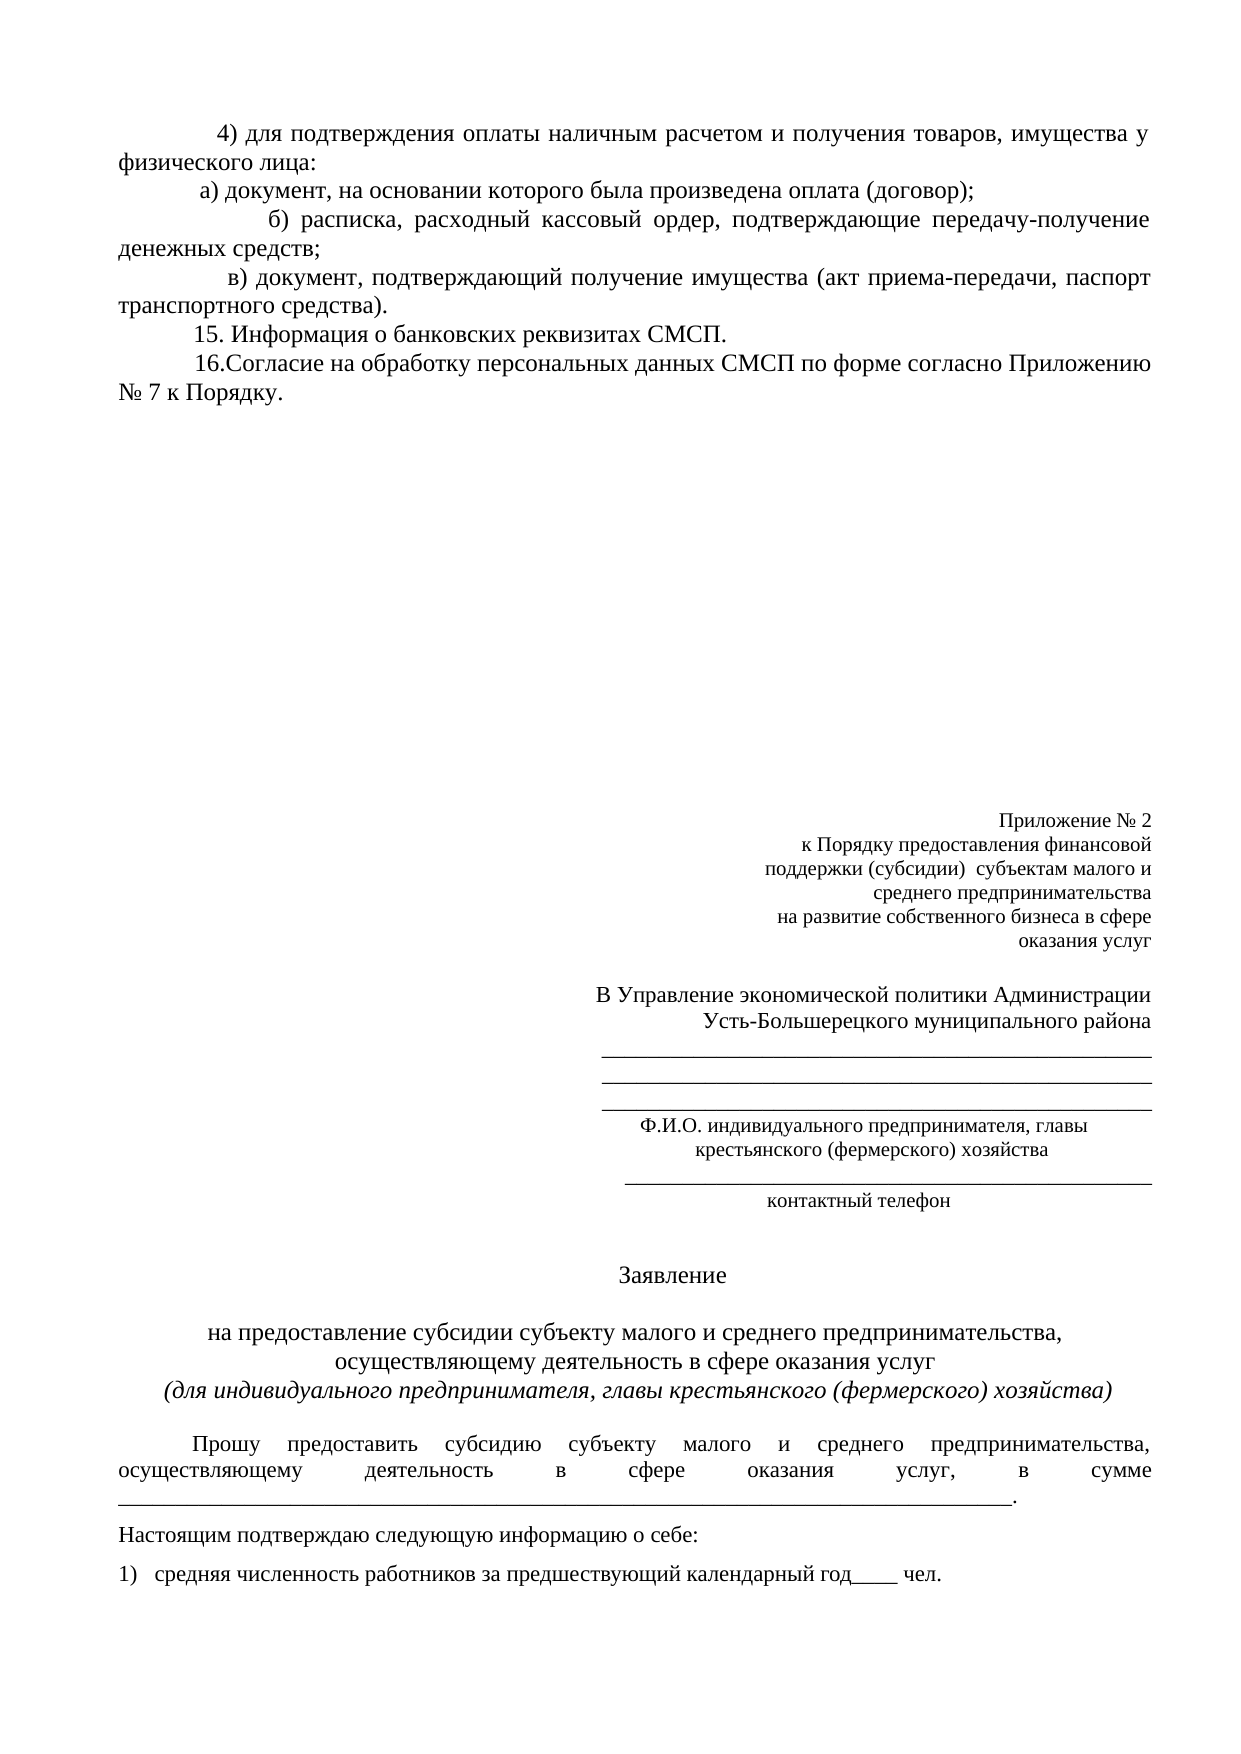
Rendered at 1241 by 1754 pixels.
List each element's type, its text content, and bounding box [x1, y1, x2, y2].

text контактный телефон [118, 1187, 1152, 1212]
text Усть-Большерецкого муниципального района [118, 1008, 1152, 1034]
text на развитие собственного бизнеса в сфере оказания услуг [753, 904, 1152, 952]
text к Порядку предоставления финансовой поддержки (субсидии) субъектам малого и среднего предпринимательства [709, 832, 1152, 904]
text б) расписка, расходный кассовый ордер, подтверждающие передачу-получение денежных средств; [118, 204, 1152, 262]
text а) документ, на основании которого была произведена оплата (договор); [118, 176, 1152, 204]
text Ф.И.О. индивидуального предпринимателя, главы [118, 1113, 1152, 1137]
text 4) для подтверждения оплаты наличным расчетом и получения товаров, имущества у физического лица: [118, 118, 1152, 176]
text Приложение № 2 [753, 808, 1152, 832]
text ________________________________________________ [118, 1034, 1152, 1060]
text ________________________________________________ [118, 1060, 1152, 1087]
text Прошу предоставить субсидию субъекту малого и среднего предпринимательства, осуществляющему деятельность в сфере оказания услуг, в сумме ______________________________________________________________________________. [118, 1430, 1152, 1509]
text В Управление экономической политики Администрации [118, 981, 1152, 1008]
text 15. Информация о банковских реквизитах СМСП. [118, 319, 1152, 348]
text на предоставление субсидии субъекту малого и среднего предпринимательства, осуществляющему деятельность в сфере оказания услуг [118, 1317, 1152, 1375]
text ________________________________________________ [118, 1087, 1152, 1113]
text (для индивидуального предпринимателя, главы крестьянского (фермерского) хозяйства) [118, 1375, 1152, 1403]
text в) документ, подтверждающий получение имущества (акт приема-передачи, паспорт транспортного средства). [118, 262, 1152, 319]
text 1) средняя численность работников за предшествующий календарный год____ чел. [118, 1560, 1152, 1587]
text 16.Согласие на обработку персональных данных СМСП по форме согласно Приложению № 7 к Порядку. [118, 348, 1152, 406]
text Заявление [118, 1260, 1152, 1288]
text ______________________________________________ [118, 1161, 1152, 1187]
text крестьянского (фермерского) хозяйства [118, 1137, 1152, 1161]
text Настоящим подтверждаю следующую информацию о себе: [118, 1521, 1152, 1548]
